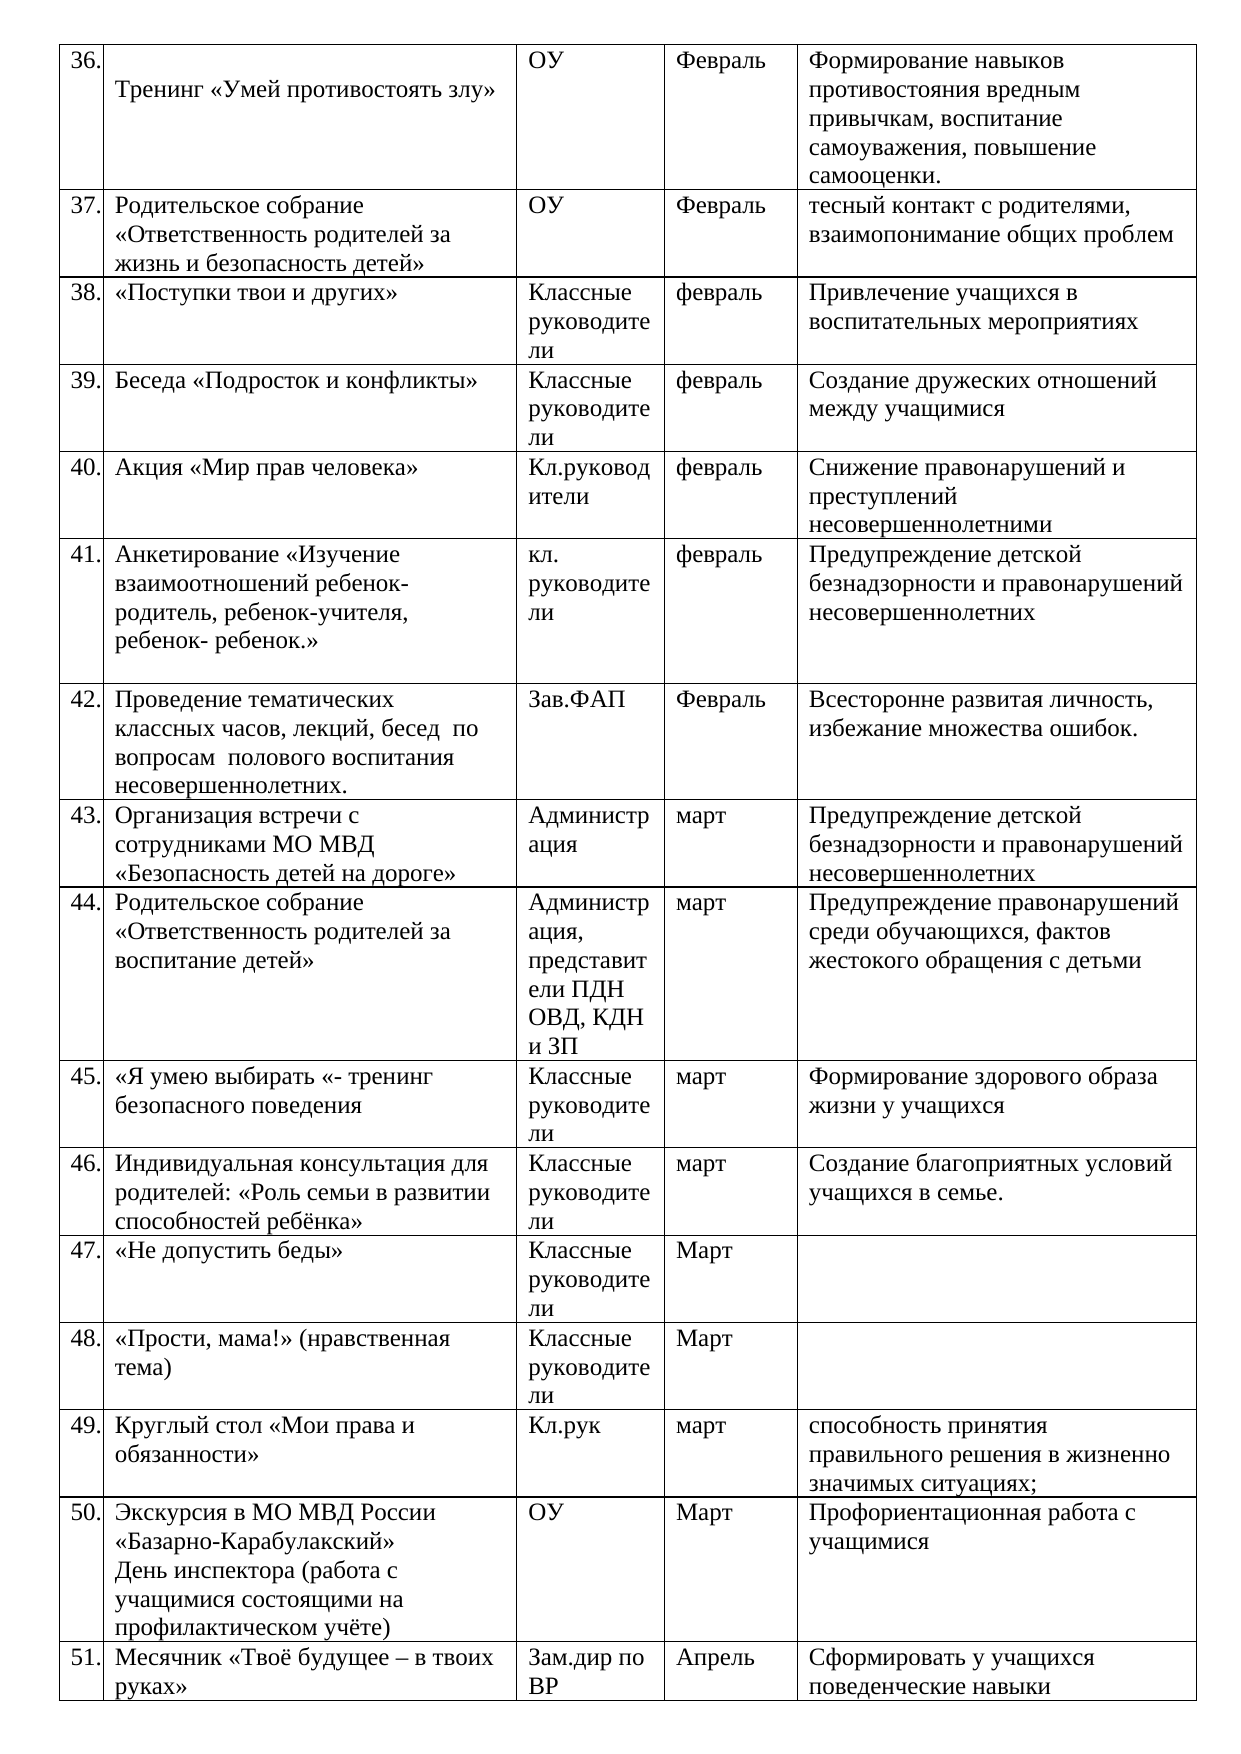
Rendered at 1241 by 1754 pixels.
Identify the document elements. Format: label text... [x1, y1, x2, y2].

table_cell Экскурсия в МО МВД России «Базарно-Карабулакский» День инспектора (работа с учащимися состоящими на профилактическом учёте) [104, 1498, 516, 1641]
table_cell Акция «Мир прав человека» [104, 452, 516, 538]
table_cell [60, 45, 103, 189]
table_cell [60, 888, 103, 1060]
table_cell тесный контакт с родителями, взаимопонимание общих проблем [798, 190, 1196, 276]
table_cell Классные руководители [517, 1323, 664, 1409]
table_cell Беседа «Подросток и конфликты» [104, 365, 516, 451]
table_cell [60, 365, 103, 451]
table_cell ОУ [517, 190, 664, 276]
table_cell Предупреждение детской безнадзорности и правонарушений несовершеннолетних [798, 800, 1196, 886]
table_cell Администрация, представители ПДН ОВД, КДН и ЗП [517, 888, 664, 1060]
table_cell март [665, 800, 797, 886]
table_cell [798, 1323, 1196, 1409]
table_cell способность принятия правильного решения в жизненно значимых ситуациях; [798, 1410, 1196, 1496]
table_cell Март [665, 1498, 797, 1641]
table_cell Предупреждение детской безнадзорности и правонарушений несовершеннолетних [798, 539, 1196, 683]
table_cell [60, 684, 103, 799]
table_cell Классные руководители [517, 1061, 664, 1147]
table_cell [798, 1236, 1196, 1322]
table_cell Март [665, 1236, 797, 1322]
table_cell Предупреждение правонарушений среди обучающихся, фактов жестокого обращения с детьми [798, 888, 1196, 1060]
table_cell Февраль [665, 684, 797, 799]
table_cell март [665, 1061, 797, 1147]
table_cell февраль [665, 365, 797, 451]
table_cell [60, 190, 103, 276]
table_cell Родительское собрание «Ответственность родителей за воспитание детей» [104, 888, 516, 1060]
table_cell Март [665, 1323, 797, 1409]
table_cell февраль [665, 452, 797, 538]
table_cell Формирование здорового образа жизни у учащихся [798, 1061, 1196, 1147]
table_cell Проведение тематических классных часов, лекций, бесед по вопросам полового воспитания несовершеннолетних. [104, 684, 516, 799]
table_cell Снижение правонарушений и преступлений несовершеннолетними [798, 452, 1196, 538]
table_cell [798, 1642, 1196, 1700]
table_cell [60, 800, 103, 886]
table_cell Классные руководители [517, 1236, 664, 1322]
table_cell Привлечение учащихся в воспитательных мероприятиях [798, 278, 1196, 364]
table_cell Февраль [665, 45, 797, 189]
table_cell [60, 278, 103, 364]
table_cell Круглый стол «Мои права и обязанности» [104, 1410, 516, 1496]
table_cell Формирование навыков противостояния вредным привычкам, воспитание самоуважения, повышение самооценки. [798, 45, 1196, 189]
table_cell [60, 1148, 103, 1234]
table_cell Всесторонне развитая личность, избежание множества ошибок. [798, 684, 1196, 799]
table_cell Классные руководители [517, 278, 664, 364]
table_cell [60, 1642, 103, 1700]
table_cell «Не допустить беды» [104, 1236, 516, 1322]
table_cell Организация встречи с сотрудниками МО МВД «Безопасность детей на дороге» [104, 800, 516, 886]
table_cell Классные руководители [517, 365, 664, 451]
table_cell «Поступки твои и других» [104, 278, 516, 364]
table_cell [60, 1323, 103, 1409]
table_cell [104, 1642, 516, 1700]
table_cell Создание благоприятных условий учащихся в семье. [798, 1148, 1196, 1234]
table_cell март [665, 1148, 797, 1234]
table_cell [60, 452, 103, 538]
table_cell Классные руководители [517, 1148, 664, 1234]
table_cell Тренинг «Умей противостоять злу» [104, 45, 516, 189]
table_cell Администрация [517, 800, 664, 886]
table_cell [60, 1236, 103, 1322]
table_cell Зав.ФАП [517, 684, 664, 799]
table_cell Создание дружеских отношений между учащимися [798, 365, 1196, 451]
table_cell Апрель [665, 1642, 797, 1700]
table_cell «Я умею выбирать «- тренинг безопасного поведения [104, 1061, 516, 1147]
table_cell Кл.рук [517, 1410, 664, 1496]
table_cell [60, 1061, 103, 1147]
table_cell Родительское собрание «Ответственность родителей за жизнь и безопасность детей» [104, 190, 516, 276]
table_cell Зам.дир по ВР [517, 1642, 664, 1700]
table_cell февраль [665, 539, 797, 683]
table_cell март [665, 888, 797, 1060]
table_cell кл. руководители [517, 539, 664, 683]
table_cell «Прости, мама!» (нравственная тема) [104, 1323, 516, 1409]
table_cell февраль [665, 278, 797, 364]
table_cell [60, 1410, 103, 1496]
table_cell Кл.руководители [517, 452, 664, 538]
table_cell март [665, 1410, 797, 1496]
table_cell Профориентационная работа с учащимися [798, 1498, 1196, 1641]
table_cell ОУ [517, 1498, 664, 1641]
table_cell [60, 1498, 103, 1641]
table_cell Февраль [665, 190, 797, 276]
table_cell [60, 539, 103, 683]
table_cell ОУ [517, 45, 664, 189]
table_cell Анкетирование «Изучение взаимоотношений ребенок-родитель, ребенок-учителя, ребенок- ребенок.» [104, 539, 516, 683]
table_cell Индивидуальная консультация для родителей: «Роль семьи в развитии способностей ребёнка» [104, 1148, 516, 1234]
